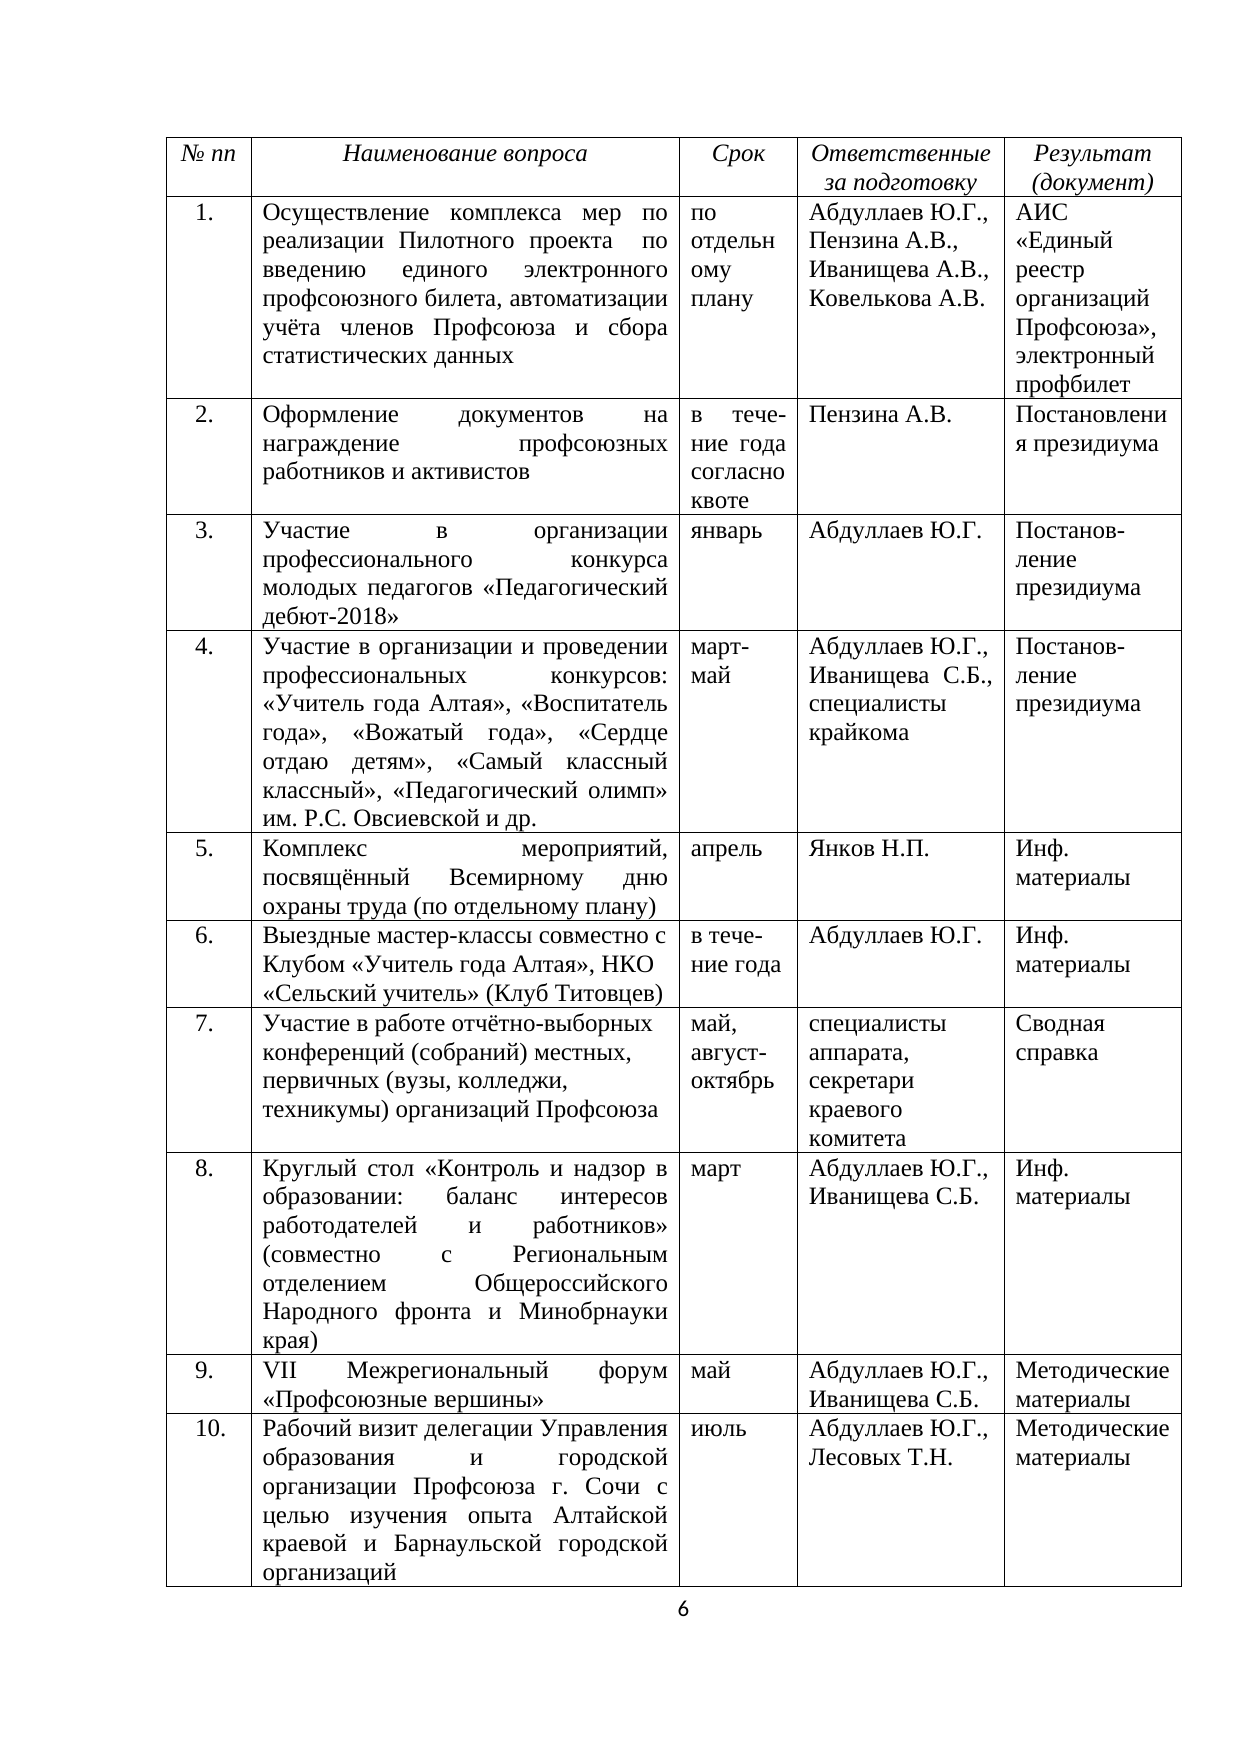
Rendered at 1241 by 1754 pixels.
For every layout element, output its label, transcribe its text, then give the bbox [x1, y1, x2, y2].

table_cell март-май [680, 631, 797, 832]
table_cell Абдуллаев Ю.Г., Иванищева С.Б., специалисты крайкома [798, 631, 1004, 832]
table_cell июль [680, 1414, 797, 1586]
table_cell март [680, 1153, 797, 1354]
table_cell [167, 399, 251, 514]
table_cell Абдуллаев Ю.Г. [798, 921, 1004, 1007]
table_cell Инф. материалы [1005, 833, 1181, 919]
table_cell АИС «Единый реестр организаций Профсоюза», электронный профбилет [1005, 197, 1181, 398]
table_cell Осуществление комплекса мер по реализации Пилотного проекта по введению единого электронного профсоюзного билета, автоматизации учёта членов Профсоюза и сбора статистических данных [252, 197, 679, 398]
table_cell [167, 1355, 251, 1412]
table_cell Оформление документов на награждение профсоюзных работников и активистов [252, 399, 679, 514]
table_cell Абдуллаев Ю.Г. [798, 515, 1004, 630]
table_cell апрель [680, 833, 797, 919]
table_cell по отдельному плану [680, 197, 797, 398]
table_cell май [680, 1355, 797, 1412]
table_cell Круглый стол «Контроль и надзор в образовании: баланс интересов работодателей и работников» (совместно с Региональным отделением Общероссийского Народного фронта и Минобрнауки края) [252, 1153, 679, 1354]
table_cell [167, 833, 251, 919]
table_cell специалисты аппарата, секретари краевого комитета [798, 1008, 1004, 1152]
table_cell май, август-октябрь [680, 1008, 797, 1152]
table_header Наименование вопроса [252, 138, 679, 196]
table_cell [167, 631, 251, 832]
table_cell [167, 1153, 251, 1354]
table_cell Абдуллаев Ю.Г., Пензина А.В., Иванищева А.В., Ковелькова А.В. [798, 197, 1004, 398]
table_cell VII Межрегиональный форум «Профсоюзные вершины» [252, 1355, 679, 1412]
table_cell Янков Н.П. [798, 833, 1004, 919]
table_cell Выездные мастер-классы совместно с Клубом «Учитель года Алтая», НКО «Сельский учитель» (Клуб Титовцев) [252, 921, 679, 1007]
table_cell Комплекс мероприятий, посвящённый Всемирному дню охраны труда (по отдельному плану) [252, 833, 679, 919]
table_cell Методические материалы [1005, 1414, 1181, 1586]
table_header Срок [680, 138, 797, 196]
table_cell Абдуллаев Ю.Г., Иванищева С.Б. [798, 1355, 1004, 1412]
table_cell Абдуллаев Ю.Г., Иванищева С.Б. [798, 1153, 1004, 1354]
table_cell Постановление президиума [1005, 515, 1181, 630]
table_cell Постановление президиума [1005, 631, 1181, 832]
table_header Ответственные за подготовку [798, 138, 1004, 196]
table_cell Участие в организации и проведении профессиональных конкурсов: «Учитель года Алтая», «Воспитатель года», «Вожатый года», «Сердце отдаю детям», «Самый классный классный», «Педагогический олимп» им. Р.С. Овсиевской и др. [252, 631, 679, 832]
table_cell Участие в организации профессионального конкурса молодых педагогов «Педагогический дебют-2018» [252, 515, 679, 630]
table_cell Абдуллаев Ю.Г., Лесовых Т.Н. [798, 1414, 1004, 1586]
table_header № пп [167, 138, 251, 196]
table_cell [167, 1008, 251, 1152]
table_header Результат (документ) [1005, 138, 1181, 196]
table_cell в течение года [680, 921, 797, 1007]
table_cell [167, 921, 251, 1007]
table_cell Постановления президиума [1005, 399, 1181, 514]
table_cell [167, 1414, 251, 1586]
table_cell Инф. материалы [1005, 1153, 1181, 1354]
table_cell Рабочий визит делегации Управления образования и городской организации Профсоюза г. Сочи с целью изучения опыта Алтайской краевой и Барнаульской городской организаций [252, 1414, 679, 1586]
table_cell Участие в работе отчётно-выборных конференций (собраний) местных, первичных (вузы, колледжи, техникумы) организаций Профсоюза [252, 1008, 679, 1152]
table_cell Инф. материалы [1005, 921, 1181, 1007]
table_cell [167, 515, 251, 630]
table_cell Пензина А.В. [798, 399, 1004, 514]
table_cell Сводная справка [1005, 1008, 1181, 1152]
table_cell [167, 197, 251, 398]
table_cell январь [680, 515, 797, 630]
table_cell Методические материалы [1005, 1355, 1181, 1412]
table_cell в течение года согласно квоте [680, 399, 797, 514]
